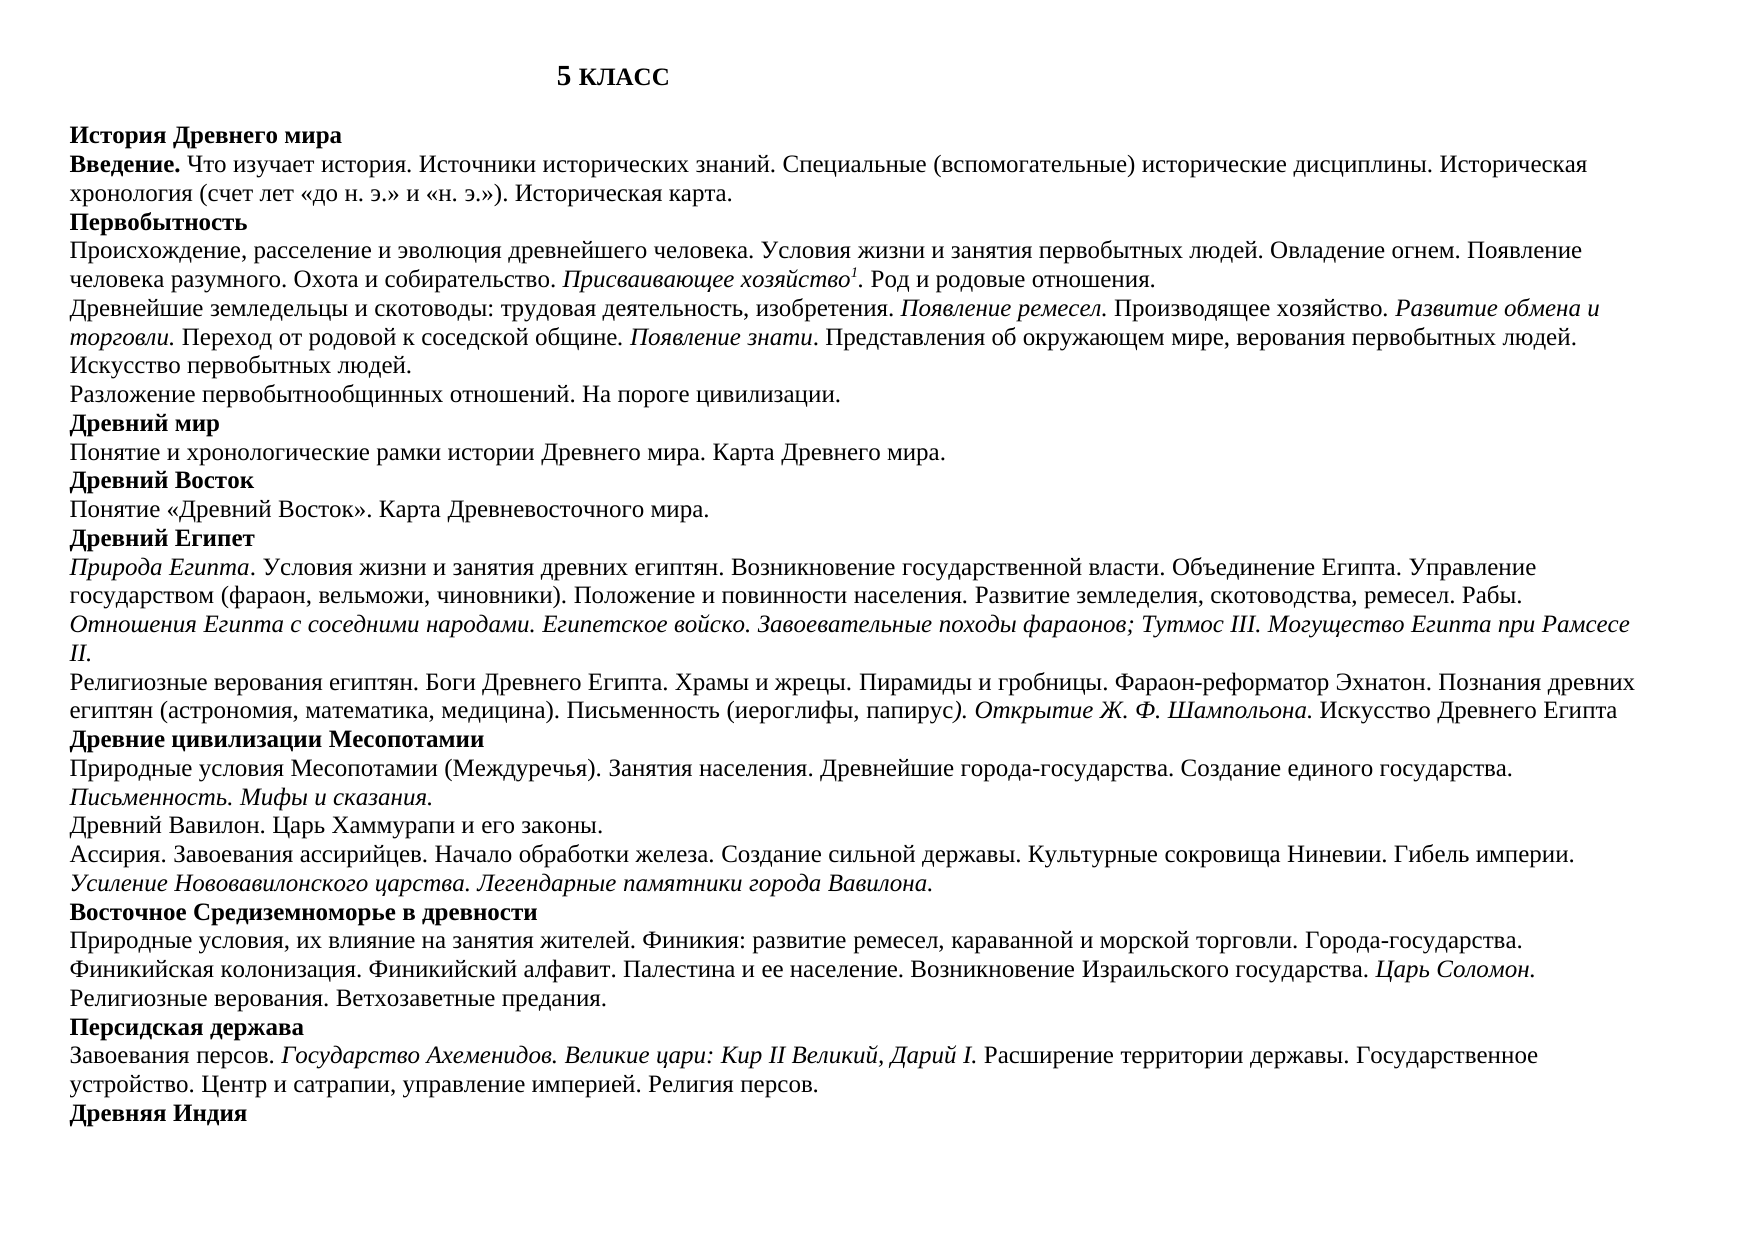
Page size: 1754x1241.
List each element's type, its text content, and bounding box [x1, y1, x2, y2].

text Древний Египет [69, 523, 1687, 552]
text Понятие и хронологические рамки истории Древнего мира. Карта Древнего мира. [69, 437, 1660, 465]
text Древнейшие земледельцы и скотоводы: трудовая деятельность, изобретения. Появление ремесел. Производящее хозяйство. Развитие обмена и торговли. Переход от родовой к соседской общине. Появление знати. Представления об окружающем мире, верования первобытных людей. Искусство первобытных людей. [69, 293, 1661, 379]
text Древний Восток [69, 465, 1687, 494]
text Происхождение, расселение и эволюция древнейшего человека. Условия жизни и занятия первобытных людей. Овладение огнем. Появление человека разумного. Охота и собирательство. Присваивающее хозяйство1. Род и родовые отношения. [69, 235, 1661, 293]
text Понятие «Древний Восток». Карта Древневосточного мира. [69, 494, 1687, 523]
text Древний мир [69, 408, 1687, 437]
text Природа Египта. Условия жизни и занятия древних египтян. Возникновение государственной власти. Объединение Египта. Управление государством (фараон, вельможи, чиновники). Положение и повинности населения. Развитие земледелия, скотоводства, ремесел. Рабы. [69, 552, 1661, 609]
text История Древнего мира [69, 120, 1687, 149]
text Первобытность [69, 207, 1687, 235]
text Персидская держава [69, 1012, 1687, 1040]
text Природные условия Месопотамии (Междуречья). Занятия населения. Древнейшие города-государства. Создание единого государства. Письменность. Мифы и сказания. [69, 753, 1661, 810]
text Завоевания персов. Государство Ахеменидов. Великие цари: Кир II Великий, Дарий I. Расширение территории державы. Государственное устройство. Центр и сатрапии, управление империей. Религия персов. [69, 1040, 1661, 1098]
text Религиозные верования египтян. Боги Древнего Египта. Храмы и жрецы. Пирамиды и гробницы. Фараон-реформатор Эхнатон. Познания древних египтян (астрономия, математика, медицина). Письменность (иероглифы, папирус). Открытие Ж. Ф. Шампольона. Искусство Древнего Египта [69, 667, 1661, 724]
text Усиление Нововавилонского царства. Легендарные памятники города Вавилона. [69, 868, 1661, 897]
text Древний Вавилон. Царь Хаммурапи и его законы. [69, 810, 1687, 839]
text Восточное Средиземноморье в древности [69, 897, 1687, 925]
list КЛАСС [557, 58, 1687, 92]
text Древние цивилизации Месопотамии [69, 724, 1687, 753]
text Введение. Что изучает история. Источники исторических знаний. Специальные (вспомогательные) исторические дисциплины. Историческая хронология (счет лет «до н. э.» и «н. э.»). Историческая карта. [69, 149, 1661, 207]
text Древняя Индия [69, 1098, 1687, 1127]
text Природные условия, их влияние на занятия жителей. Финикия: развитие ремесел, караванной и морской торговли. Города-государства. Финикийская колонизация. Финикийский алфавит. Палестина и ее население. Возникновение Израильского государства. Царь Соломон. Религиозные верования. Ветхозаветные предания. [69, 925, 1661, 1012]
text Ассирия. Завоевания ассирийцев. Начало обработки железа. Создание сильной державы. Культурные сокровища Ниневии. Гибель империи. [69, 839, 1660, 868]
text Разложение первобытнообщинных отношений. На пороге цивилизации. [69, 379, 1687, 408]
text Отношения Египта с соседними народами. Египетское войско. Завоевательные походы фараонов; Тутмос III. Могущество Египта при Рамсесе II. [69, 609, 1661, 667]
